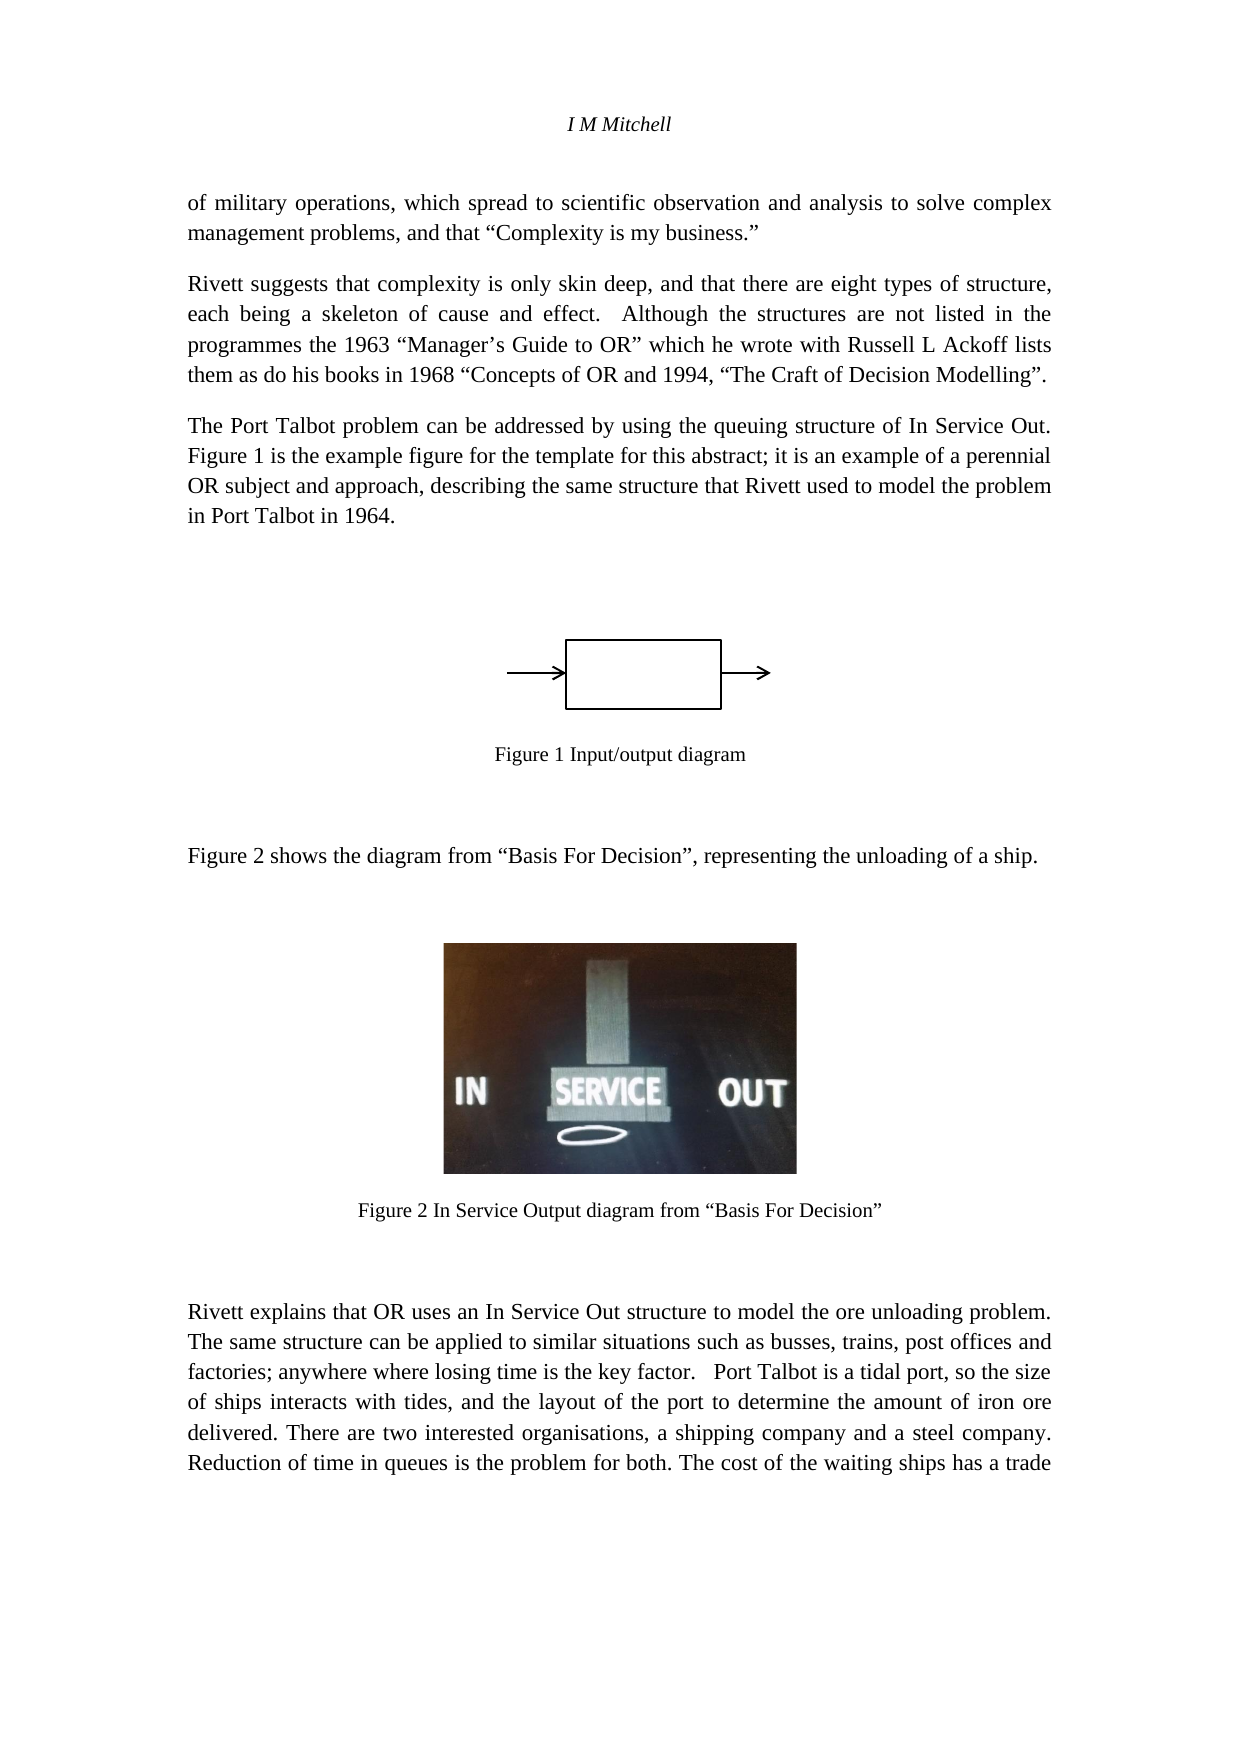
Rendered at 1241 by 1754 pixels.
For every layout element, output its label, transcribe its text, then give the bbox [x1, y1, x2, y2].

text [187, 189, 1053, 246]
text Rivett suggests that complexity is only skin deep, and that there are eight types of structure, each being a skeleton of cause and effect. Although the structures are not listed in the programmes the 1963 “Manager’s Guide to OR” which he wrote with Russell L Ackoff lists them as do his books in 1968 “Concepts of OR and 1994, “The Craft of Decision Modelling”. [187, 270, 1053, 387]
text Figure 2 shows the diagram from “Basis For Decision”, representing the unloading of a ship. [187, 842, 1053, 868]
text Figure 2 In Service Output diagram from “Basis For Decision” [187, 1198, 1053, 1222]
text Figure 1 Input/output diagram [187, 742, 1053, 766]
text The Port Talbot problem can be addressed by using the queuing structure of In Service Out. Figure 1 is the example figure for the template for this abstract; it is an example of a perennial OR subject and approach, describing the same structure that Rivett used to model the problem in Port Talbot in 1964. [187, 412, 1053, 529]
picture [443, 943, 797, 1174]
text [187, 1298, 1053, 1475]
